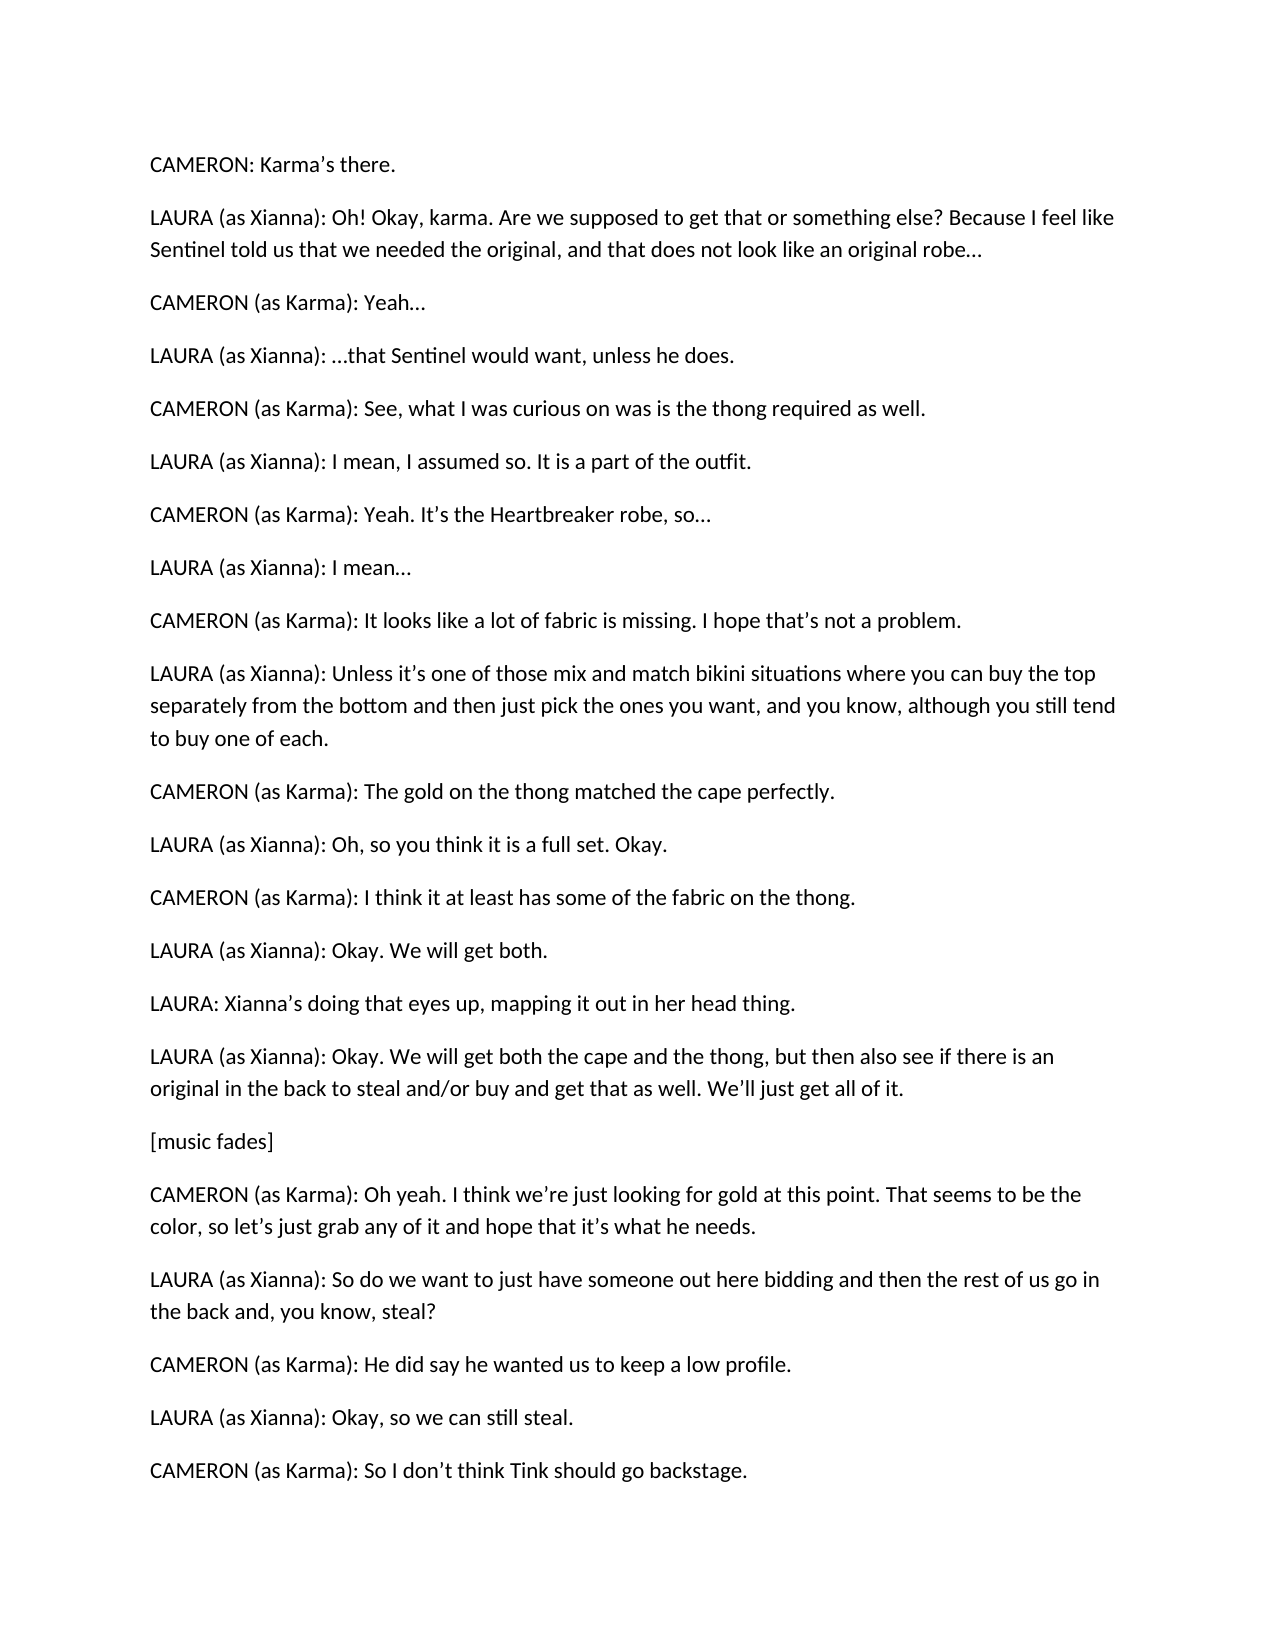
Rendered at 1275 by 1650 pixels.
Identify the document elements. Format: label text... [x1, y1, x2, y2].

text CAMERON (as Karma): Yeah. It’s the Heartbreaker robe, so… [150, 500, 1125, 528]
text CAMERON (as Karma): So I don’t think Tink should go backstage. [150, 1457, 1125, 1484]
text CAMERON (as Karma): The gold on the thong matched the cape perfectly. [150, 777, 1125, 805]
text CAMERON (as Karma): I think it at least has some of the fabric on the thong. [150, 883, 1125, 911]
text LAURA (as Xianna): …that Sentinel would want, unless he does. [150, 341, 1125, 369]
text CAMERON (as Karma): See, what I was curious on was is the thong required as well. [150, 394, 1125, 422]
text LAURA (as Xianna): I mean, I assumed so. It is a part of the outfit. [150, 447, 1125, 475]
text CAMERON (as Karma): Yeah… [150, 288, 1125, 316]
text LAURA (as Xianna): Oh! Okay, karma. Are we supposed to get that or something else? Because I feel like Sentinel told us that we needed the original, and that does not look like an original robe… [150, 203, 1125, 263]
text LAURA (as Xianna): Oh, so you think it is a full set. Okay. [150, 830, 1125, 858]
text LAURA (as Xianna): Okay. We will get both. [150, 936, 1125, 964]
text LAURA (as Xianna): Okay. We will get both the cape and the thong, but then also see if there is an original in the back to steal and/or buy and get that as well. We’ll just get all of it. [150, 1042, 1125, 1102]
text CAMERON (as Karma): It looks like a lot of fabric is missing. I hope that’s not a problem. [150, 606, 1125, 634]
text CAMERON: Karma’s there. [150, 150, 1125, 178]
text CAMERON (as Karma): Oh yeah. I think we’re just looking for gold at this point. That seems to be the color, so let’s just grab any of it and hope that it’s what he needs. [150, 1180, 1125, 1240]
text [music fades] [150, 1127, 1125, 1155]
text LAURA (as Xianna): I mean… [150, 553, 1125, 581]
text LAURA (as Xianna): So do we want to just have someone out here bidding and then the rest of us go in the back and, you know, steal? [150, 1265, 1125, 1326]
text LAURA (as Xianna): Okay, so we can still steal. [150, 1403, 1125, 1432]
text LAURA: Xianna’s doing that eyes up, mapping it out in her head thing. [150, 989, 1125, 1017]
text LAURA (as Xianna): Unless it’s one of those mix and match bikini situations where you can buy the top separately from the bottom and then just pick the ones you want, and you know, although you still tend to buy one of each. [150, 659, 1125, 752]
text CAMERON (as Karma): He did say he wanted us to keep a low profile. [150, 1351, 1125, 1378]
